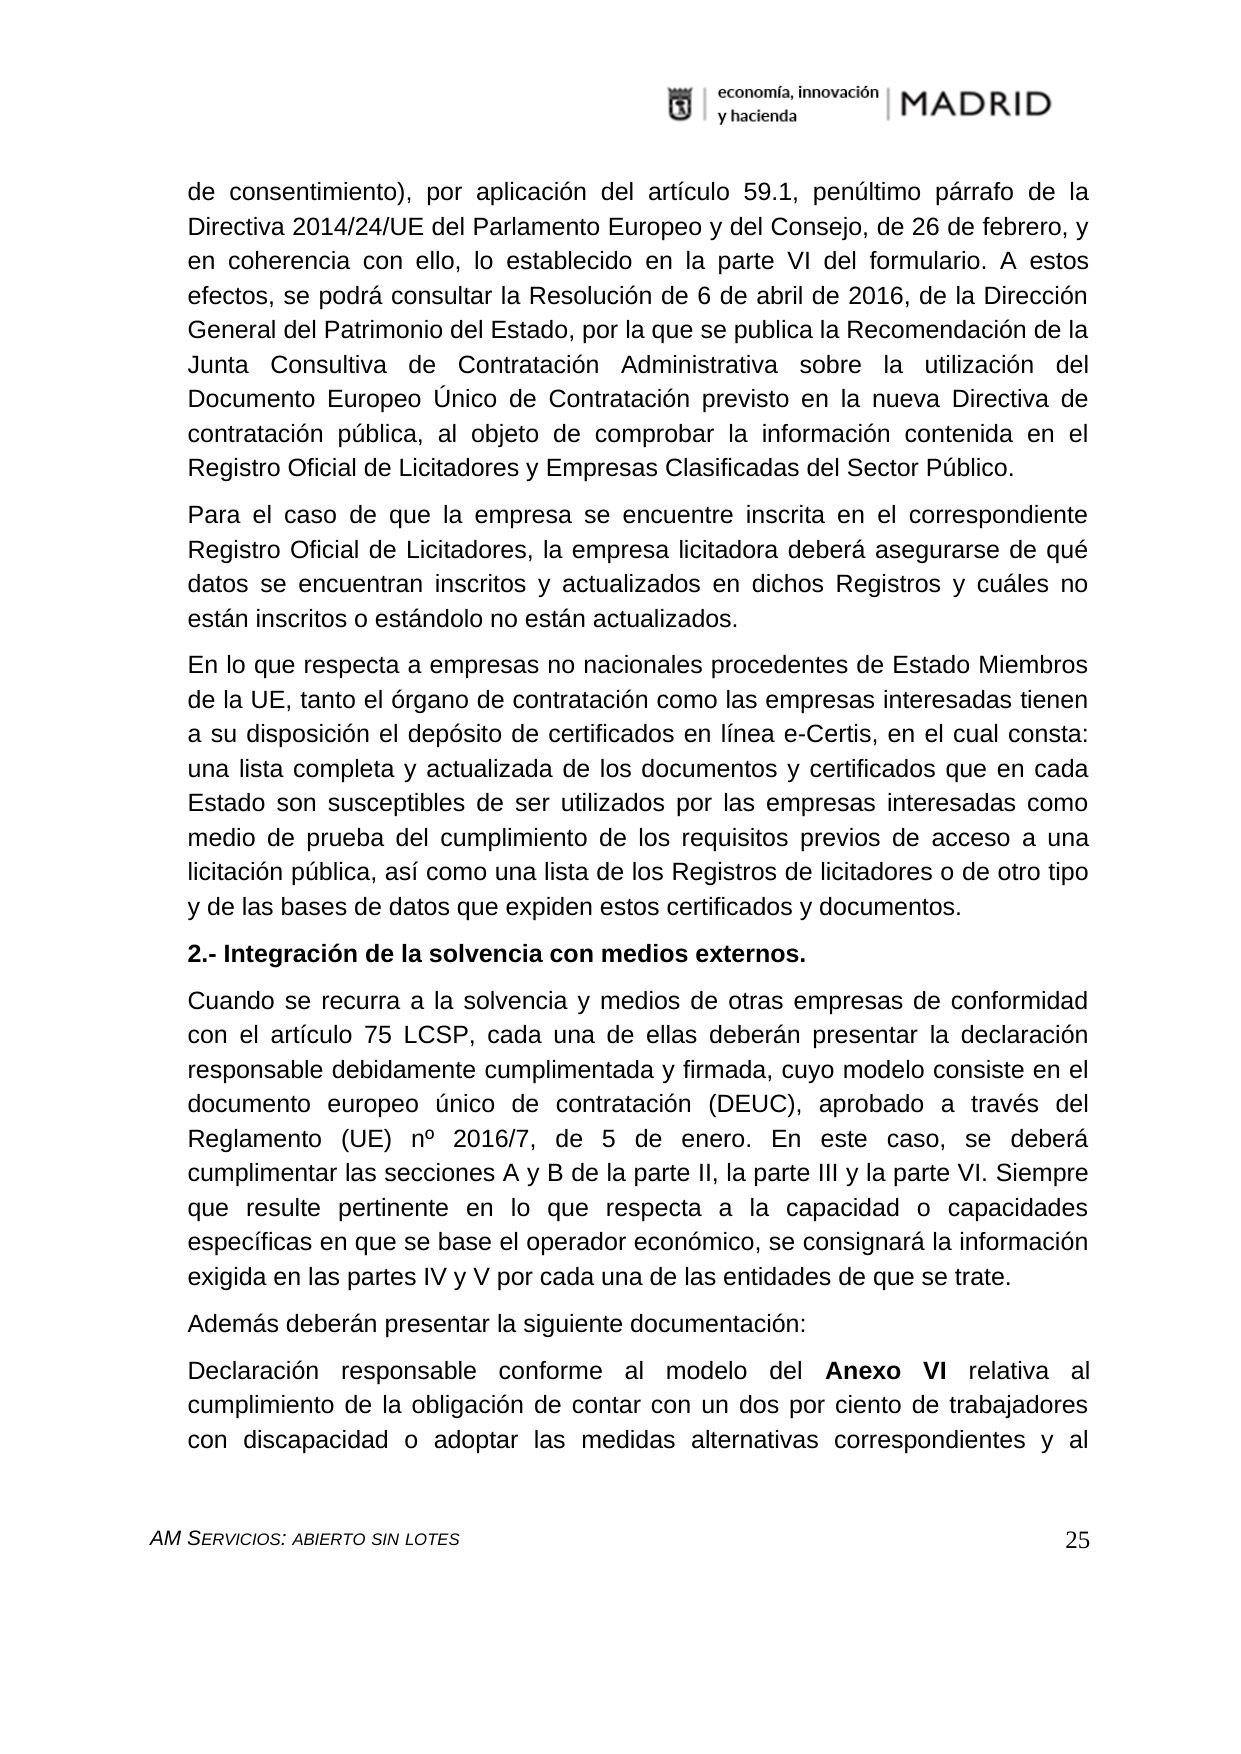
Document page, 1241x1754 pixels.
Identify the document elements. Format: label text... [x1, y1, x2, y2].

list 2.- Integración de la solvencia con medios externos. [187, 939, 1090, 968]
list Además deberán presentar la siguiente documentación: [187, 1309, 1090, 1337]
text En lo que respecta a empresas no nacionales procedentes de Estado Miembros de , tanto el órgano de contratación como las empresas interesadas tienen a su disposición el depósito de certificados en línea e-Certis, en el cual consta: una lista completa y actualizada de los documentos y certificados que en cada Estado son susceptibles de ser utilizados por las empresas interesadas como medio de prueba del cumplimiento de los requisitos previos de acceso a una licitación pública, así como una lista de los Registros de licitadores o de otro tipo y de las bases de datos que expiden estos certificados y documentos. [112, 651, 1090, 921]
text Para el caso de que la empresa se encuentre inscrita en el correspondiente Registro Oficial de Licitadores, la empresa licitadora deberá asegurarse de qué datos se encuentran inscritos y actualizados en dichos Registros y cuáles no están inscritos o estándolo no están actualizados. [112, 500, 1090, 632]
list Cuando se recurra a la solvencia y medios de otras empresas de conformidad con el artículo 75 LCSP, cada una de ellas deberán presentar la declaración responsable debidamente cumplimentada y firmada, cuyo modelo consiste en el documento europeo único de contratación (DEUC), aprobado a través del Reglamento (UE) nº 2016/7, de 5 de enero. En este caso, se deberá cumplimentar las secciones A y B de la parte II, la parte III y la parte VI. Siempre que resulte pertinente en lo que respecta a la capacidad o capacidades específicas en que se base el operador económico, se consignará la información exigida en las partes IV y V por cada una de las entidades de que se trate. [187, 986, 1090, 1290]
picture [647, 75, 1068, 142]
